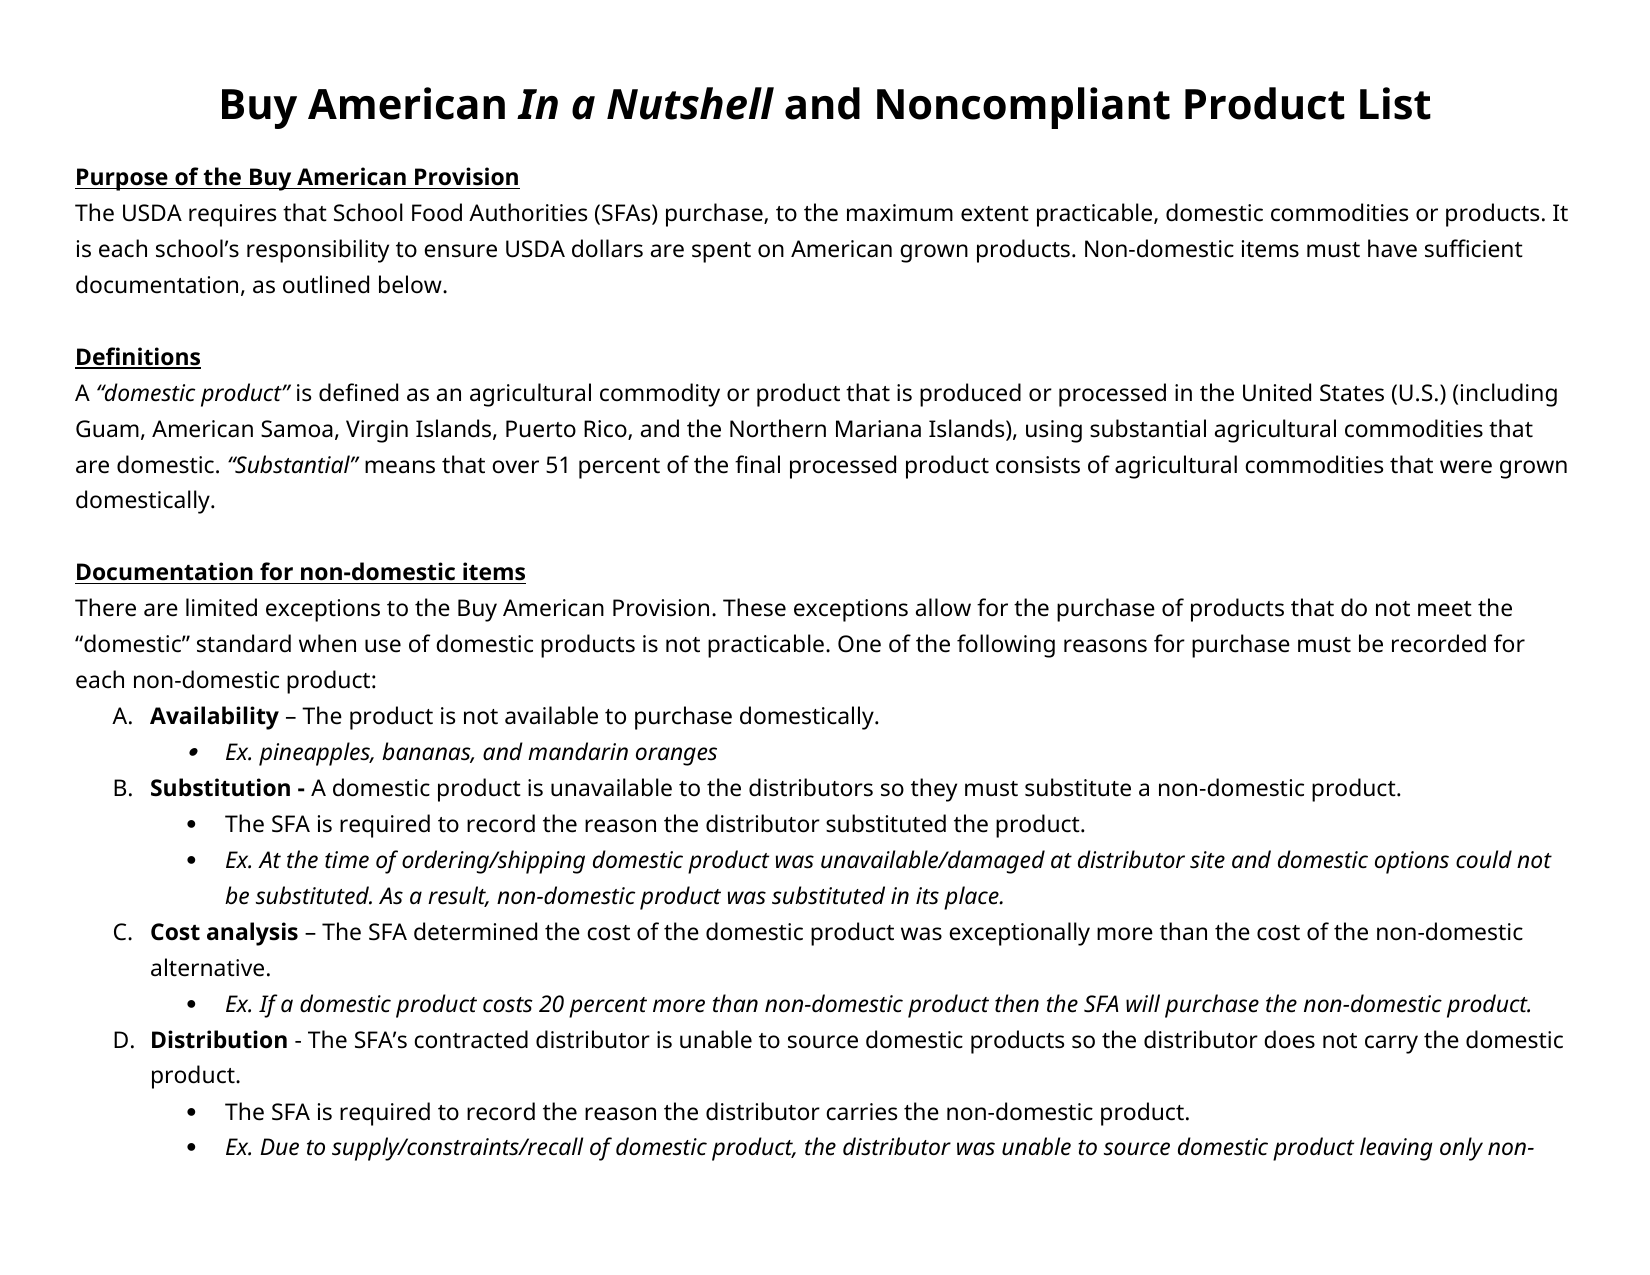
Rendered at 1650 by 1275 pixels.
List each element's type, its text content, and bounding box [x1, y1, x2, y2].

list Ex. At the time of ordering/shipping domestic product was unavailable/damaged at distributor site and domestic options could not be substituted. As a result, non-domestic product was substituted in its place. [187, 844, 1575, 911]
text Purpose of the Buy American Provision [75, 161, 1575, 192]
text There are limited exceptions to the Buy American Provision. These exceptions allow for the purchase of products that do not meet the “domestic” standard when use of domestic products is not practicable. One of the following reasons for purchase must be recorded for each non-domestic product: [75, 592, 1575, 695]
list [187, 1131, 1575, 1163]
list Availability – The product is not available to purchase domestically. [112, 700, 1575, 731]
list Cost analysis – The SFA determined the cost of the domestic product was exceptionally more than the cost of the non-domestic alternative. [112, 916, 1575, 983]
list The SFA is required to record the reason the distributor carries the non-domestic product. [187, 1095, 1575, 1127]
text The USDA requires that School Food Authorities (SFAs) purchase, to the maximum extent practicable, domestic commodities or products. It is each school’s responsibility to ensure USDA dollars are spent on American grown products. Non-domestic items must have sufficient documentation, as outlined below. [75, 197, 1575, 300]
list Distribution - The SFA’s contracted distributor is unable to source domestic products so the distributor does not carry the domestic product. [112, 1023, 1575, 1091]
text A “domestic product” is defined as an agricultural commodity or product that is produced or processed in the United States (U.S.) (including Guam, American Samoa, Virgin Islands, Puerto Rico, and the Northern Mariana Islands), using substantial agricultural commodities that are domestic. “Substantial” means that over 51 percent of the final processed product consists of agricultural commodities that were grown domestically. [75, 377, 1575, 516]
text Documentation for non-domestic items [75, 556, 1575, 588]
text Definitions [75, 341, 1575, 372]
list Substitution - A domestic product is unavailable to the distributors so they must substitute a non-domestic product. [112, 772, 1575, 803]
list The SFA is required to record the reason the distributor substituted the product. [187, 808, 1575, 839]
list Ex. If a domestic product costs 20 percent more than non-domestic product then the SFA will purchase the non-domestic product. [187, 988, 1575, 1019]
list Ex. pineapples, bananas, and mandarin oranges [187, 736, 1575, 767]
text Buy American In a Nutshell and Noncompliant Product List [75, 75, 1575, 132]
